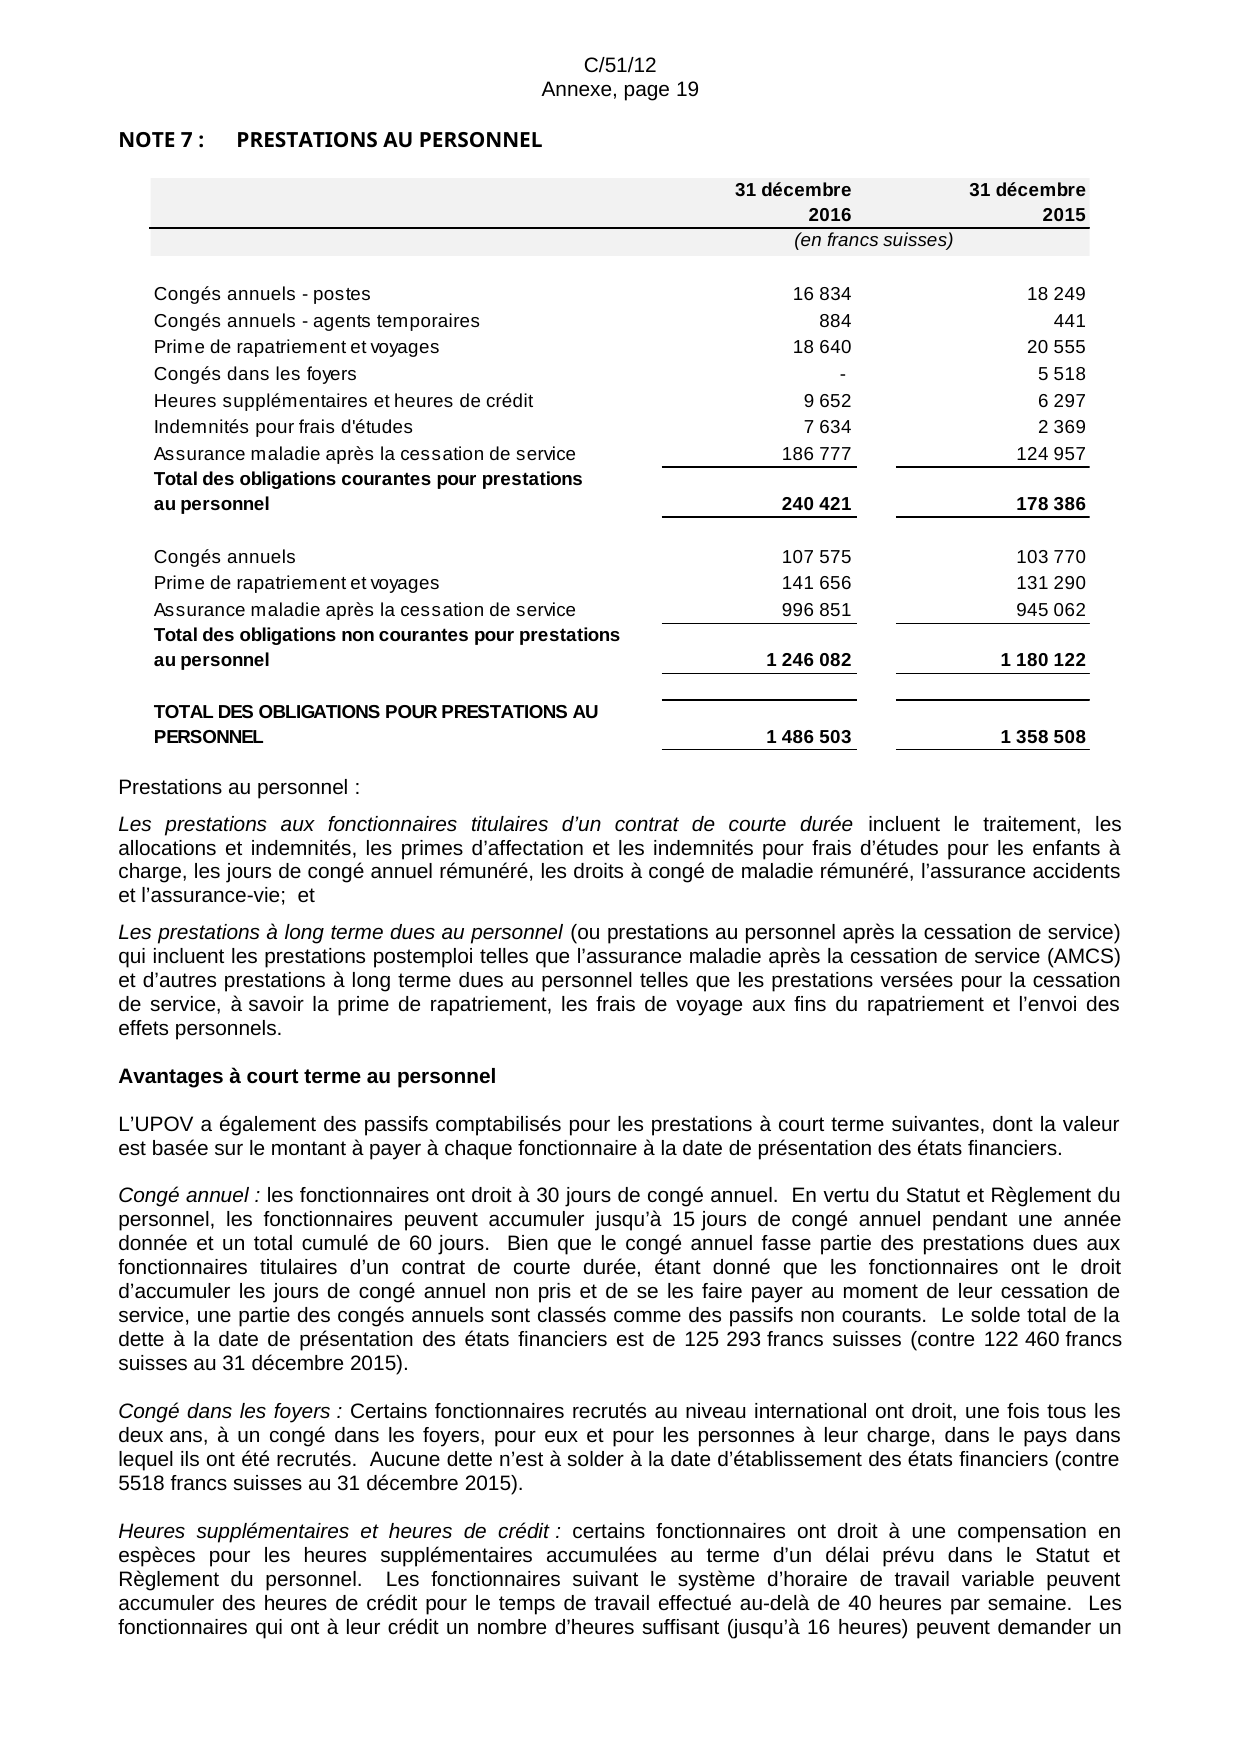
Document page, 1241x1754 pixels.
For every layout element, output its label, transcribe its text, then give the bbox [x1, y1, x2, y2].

text Les prestations aux fonctionnaires titulaires d’un contrat de courte durée incluent le traitement, les allocations et indemnités, les primes d’affectation et les indemnités pour frais d’études pour les enfants à charge, les jours de congé annuel rémunéré, les droits à congé de maladie rémunéré, l’assurance accidents et l’assurance-vie; et [118, 811, 1122, 907]
text Avantages à court terme au personnel [118, 1063, 1122, 1087]
text Congé dans les foyers : Certains fonctionnaires recrutés au niveau international ont droit, une fois tous les deux ans, à un congé dans les foyers, pour eux et pour les personnes à leur charge, dans le pays dans lequel ils ont été recrutés. Aucune dette n’est à solder à la date d’établissement des états financiers (contre 5518 francs suisses au 31 décembre 2015). [118, 1399, 1122, 1495]
text Congé annuel : les fonctionnaires ont droit à 30 jours de congé annuel. En vertu du Statut et Règlement du personnel, les fonctionnaires peuvent accumuler jusqu’à 15 jours de congé annuel pendant une année donnée et un total cumulé de 60 jours. Bien que le congé annuel fasse partie des prestations dues aux fonctionnaires titulaires d’un contrat de courte durée, étant donné que les fonctionnaires ont le droit d’accumuler les jours de congé annuel non pris et de se les faire payer au moment de leur cessation de service, une partie des congés annuels sont classés comme des passifs non courants. Le solde total de la dette à la date de présentation des états financiers est de 125 293 francs suisses (contre 122 460 francs suisses au 31 décembre 2015). [118, 1183, 1122, 1375]
text L’UPOV a également des passifs comptabilisés pour les prestations à court terme suivantes, dont la valeur est basée sur le montant à payer à chaque fonctionnaire à la date de présentation des états financiers. [118, 1111, 1122, 1159]
subtitle Note 7 : Prestations au personnel [118, 125, 1122, 153]
text Les prestations à long terme dues au personnel (ou prestations au personnel après la cessation de service) qui incluent les prestations postemploi telles que l’assurance maladie après la cessation de service (AMCS) et d’autres prestations à long terme dues au personnel telles que les prestations versées pour la cessation de service, à savoir la prime de rapatriement, les frais de voyage aux fins du rapatriement et l’envoi des effets personnels. [118, 920, 1122, 1039]
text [118, 1519, 1122, 1638]
text Prestations au personnel : [118, 775, 1122, 799]
